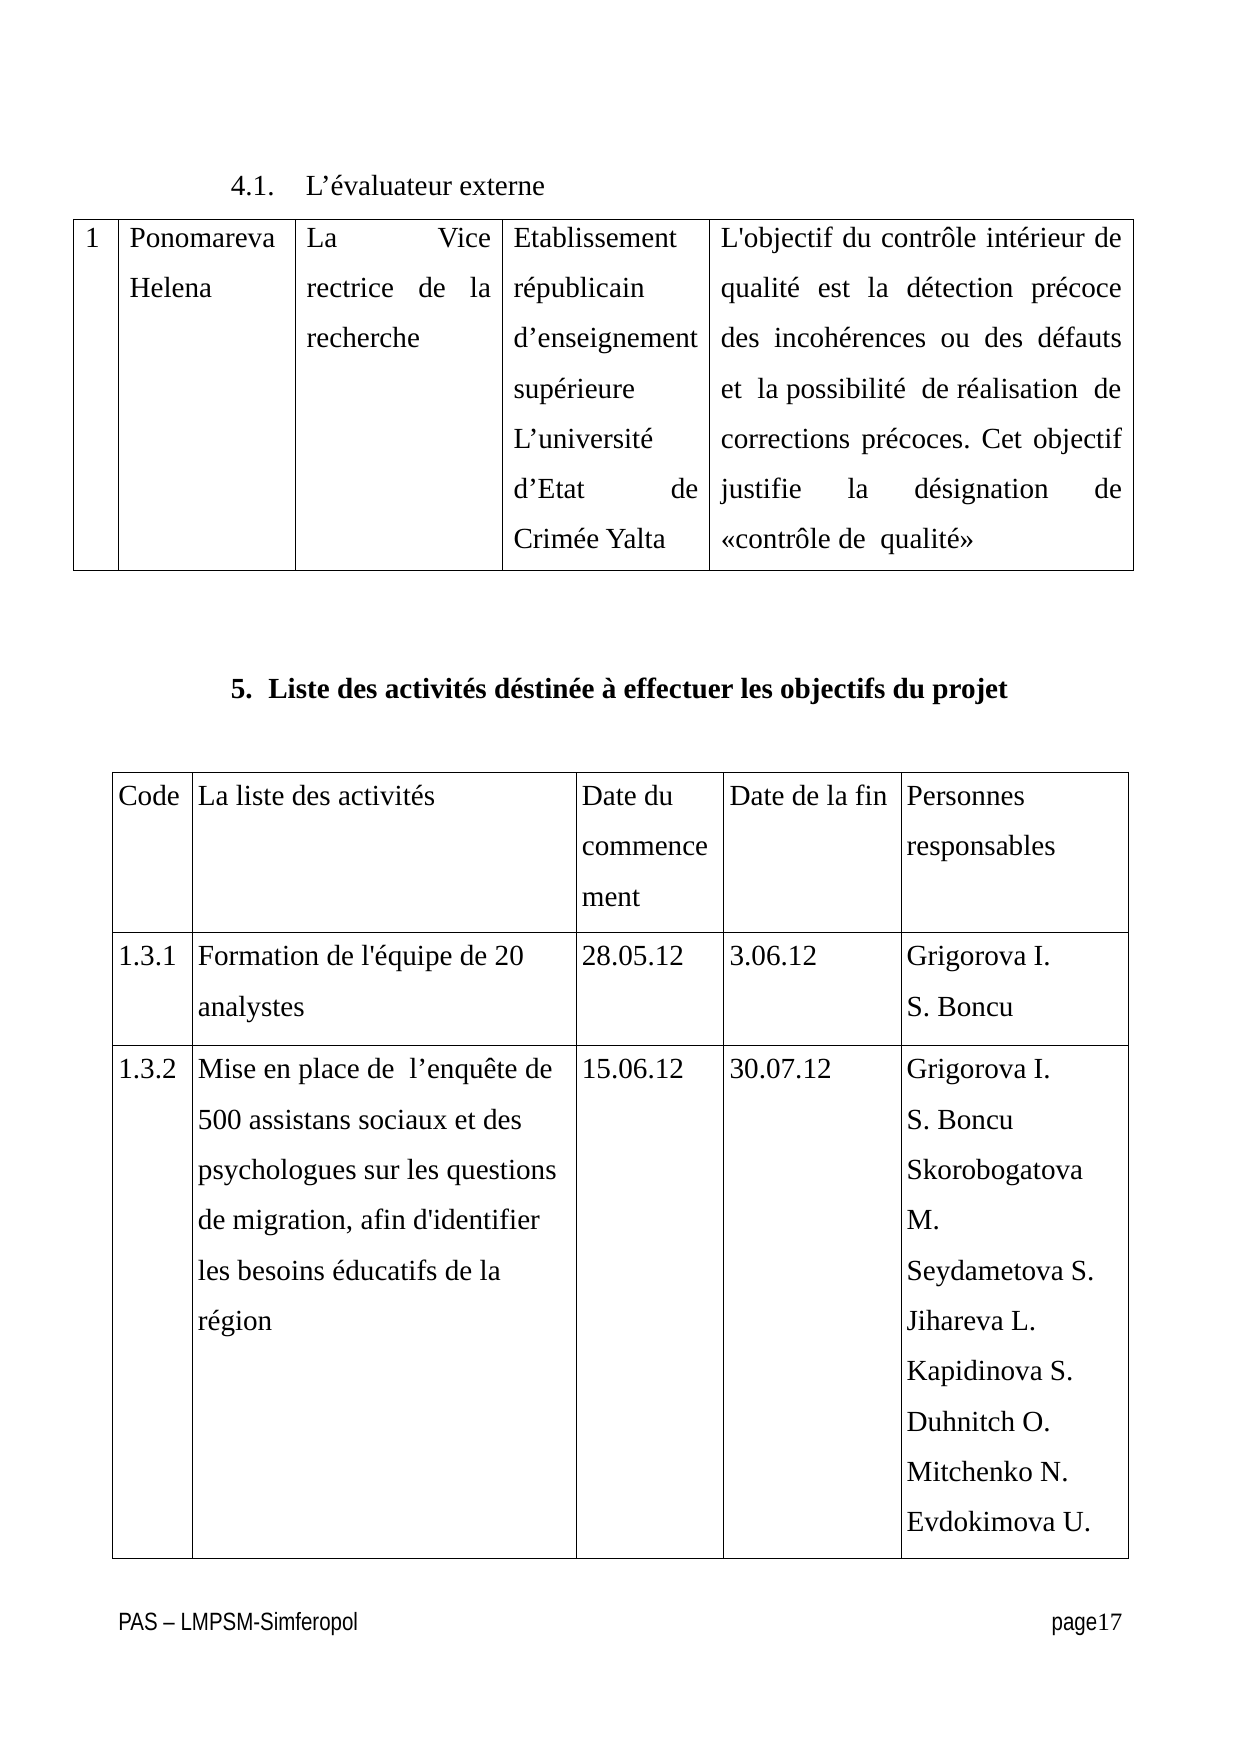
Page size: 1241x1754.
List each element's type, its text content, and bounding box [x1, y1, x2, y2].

table_cell 1.3.1 [113, 933, 192, 1045]
table_header La Vice rectrice de la recherche [296, 220, 502, 569]
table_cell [193, 1046, 576, 1558]
table_cell Formation de l'équipe de 20 analystes [193, 933, 576, 1045]
table_header 1 [74, 220, 118, 569]
table_header Etablissement républicain d’enseignement supérieure L’université d’Etat de Crimée Yalta [503, 220, 709, 569]
table_header Personnes responsables [902, 773, 1128, 932]
table_header Date de la fin [724, 773, 901, 932]
table_header L'objectif du contrôle intérieur de qualité est la détection précoce des incohérences ou des défauts et la possibilité de réalisation de corrections précoces. Cet objectif justifie la désignation de «contrôle de qualité» [710, 220, 1133, 569]
table_cell 28.05.12 [577, 933, 723, 1045]
table_cell 15.06.12 [577, 1046, 723, 1558]
table_header Date du commencement [577, 773, 723, 932]
table_header Code [113, 773, 192, 932]
table_cell 30.07.12 [724, 1046, 901, 1558]
table_header Ponomareva Helena [119, 220, 295, 569]
list L’évaluateur externe [231, 168, 1122, 202]
table_cell Grigorova I. S. Boncu [902, 933, 1128, 1045]
table_cell 1.3.2 [113, 1046, 192, 1558]
table_cell 3.06.12 [724, 933, 901, 1045]
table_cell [902, 1046, 1128, 1558]
table_header La liste des activités [193, 773, 576, 932]
list Liste des activités déstinée à effectuer les objectifs du projet [231, 671, 1122, 705]
